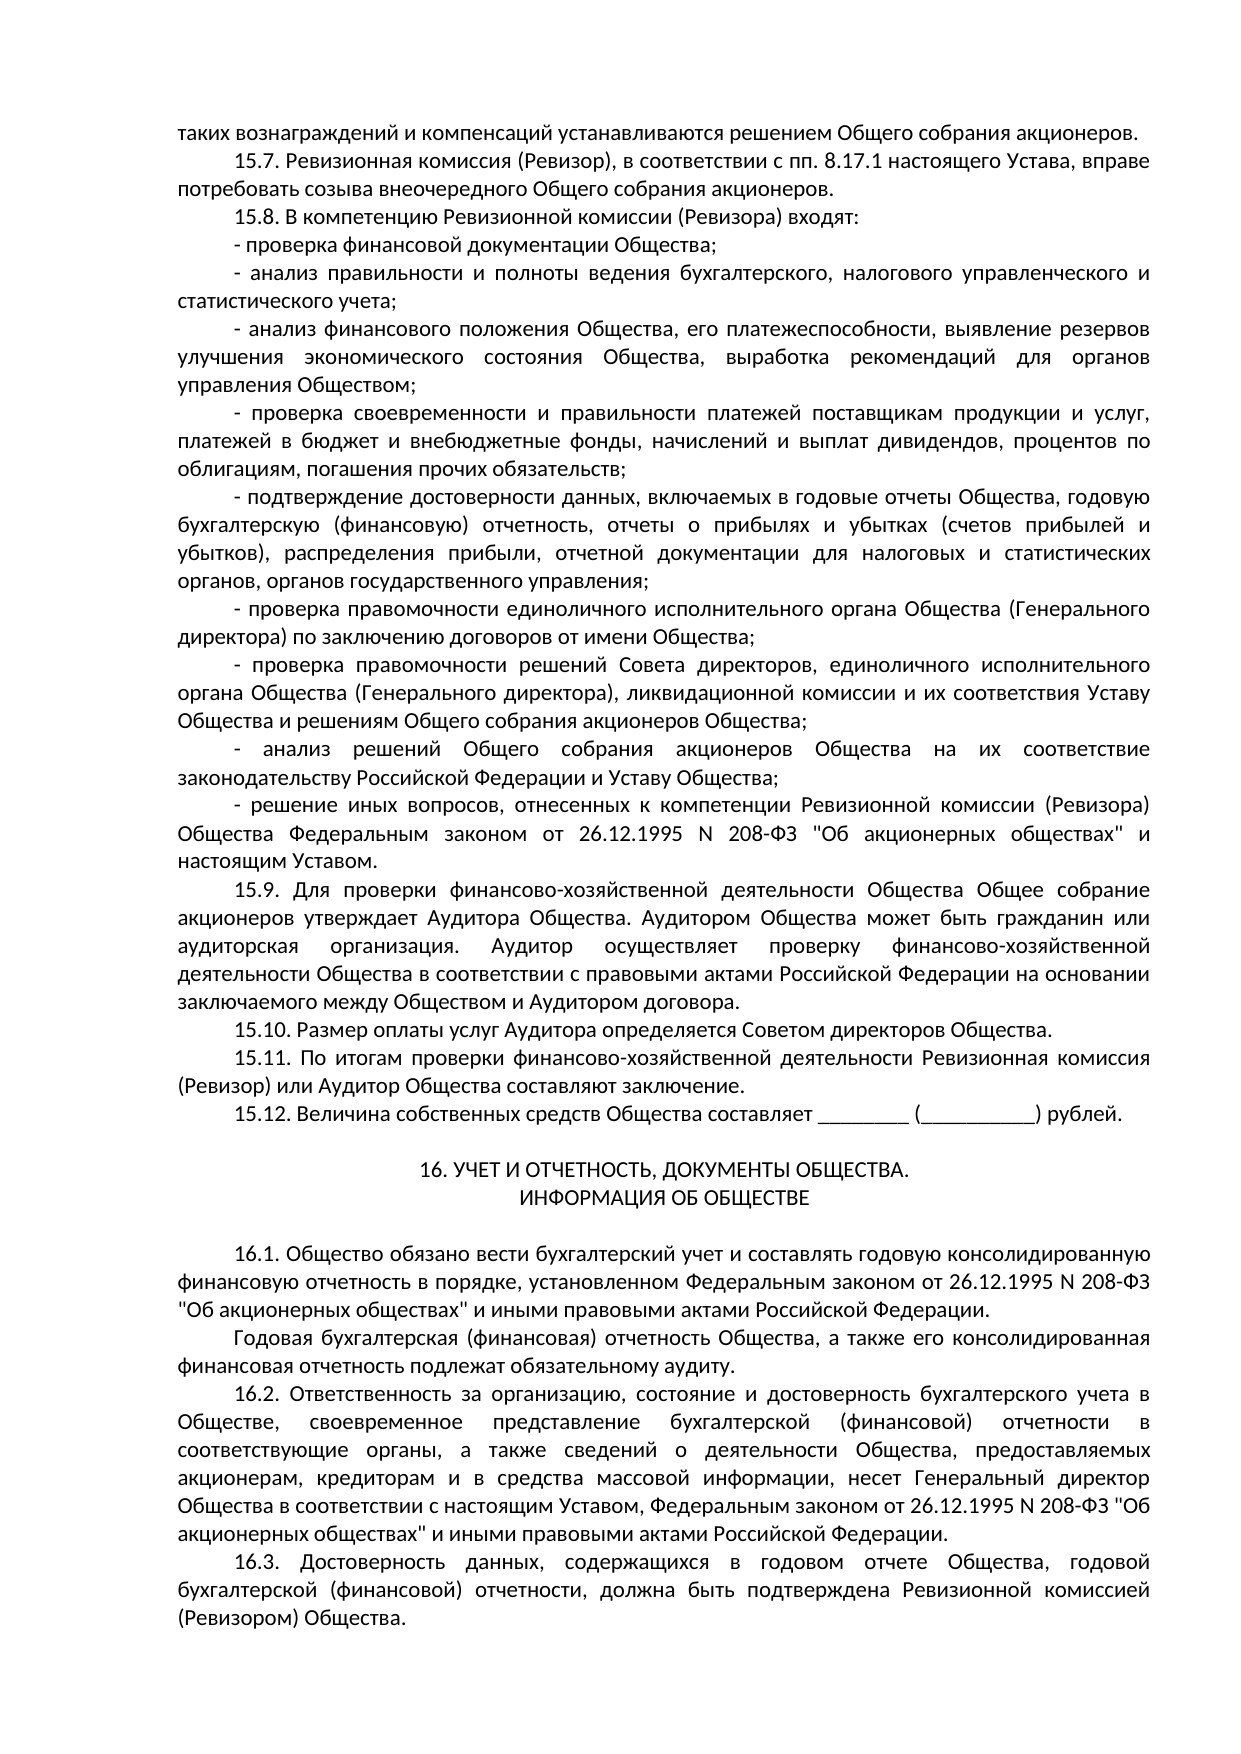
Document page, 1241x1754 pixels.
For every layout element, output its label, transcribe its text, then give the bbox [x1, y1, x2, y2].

text Годовая бухгалтерская (финансовая) отчетность Общества, а также его консолидированная финансовая отчетность подлежат обязательному аудиту. [177, 1323, 1152, 1379]
text 15.9. Для проверки финансово-хозяйственной деятельности Общества Общее собрание акционеров утверждает Аудитора Общества. Аудитором Общества может быть гражданин или аудиторская организация. Аудитор осуществляет проверку финансово-хозяйственной деятельности Общества в соответствии с правовыми актами Российской Федерации на основании заключаемого между Обществом и Аудитором договора. [177, 875, 1152, 1015]
text 15.10. Размер оплаты услуг Аудитора определяется Советом директоров Общества. [177, 1015, 1152, 1043]
text - подтверждение достоверности данных, включаемых в годовые отчеты Общества, годовую бухгалтерскую (финансовую) отчетность, отчеты о прибылях и убытках (счетов прибылей и убытков), распределения прибыли, отчетной документации для налоговых и статистических органов, органов государственного управления; [177, 482, 1152, 594]
text - анализ правильности и полноты ведения бухгалтерского, налогового управленческого и статистического учета; [177, 258, 1152, 314]
text - проверка финансовой документации Общества; [177, 230, 1152, 258]
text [177, 118, 1152, 146]
text - анализ решений Общего собрания акционеров Общества на их соответствие законодательству Российской Федерации и Уставу Общества; [177, 734, 1152, 791]
text - решение иных вопросов, отнесенных к компетенции Ревизионной комиссии (Ревизора) Общества Федеральным законом от 26.12.1995 N 208-ФЗ "Об акционерных обществах" и настоящим Уставом. [177, 791, 1152, 875]
text 15.12. Величина собственных средств Общества составляет ________ (__________) рублей. [177, 1099, 1152, 1127]
text 16.3. Достоверность данных, содержащихся в годовом отчете Общества, годовой бухгалтерской (финансовой) отчетности, должна быть подтверждена Ревизионной комиссией (Ревизором) Общества. [177, 1547, 1152, 1631]
text - анализ финансового положения Общества, его платежеспособности, выявление резервов улучшения экономического состояния Общества, выработка рекомендаций для органов управления Обществом; [177, 314, 1152, 398]
text 16. УЧЕТ И ОТЧЕТНОСТЬ, ДОКУМЕНТЫ ОБЩЕСТВА. [177, 1155, 1152, 1183]
text - проверка правомочности решений Совета директоров, единоличного исполнительного органа Общества (Генерального директора), ликвидационной комиссии и их соответствия Уставу Общества и решениям Общего собрания акционеров Общества; [177, 651, 1152, 734]
text - проверка правомочности единоличного исполнительного органа Общества (Генерального директора) по заключению договоров от имени Общества; [177, 594, 1152, 651]
text 15.8. В компетенцию Ревизионной комиссии (Ревизора) входят: [177, 202, 1152, 230]
text 15.11. По итогам проверки финансово-хозяйственной деятельности Ревизионная комиссия (Ревизор) или Аудитор Общества составляют заключение. [177, 1043, 1152, 1099]
text - проверка своевременности и правильности платежей поставщикам продукции и услуг, платежей в бюджет и внебюджетные фонды, начислений и выплат дивидендов, процентов по облигациям, погашения прочих обязательств; [177, 398, 1152, 482]
text ИНФОРМАЦИЯ ОБ ОБЩЕСТВЕ [177, 1183, 1152, 1211]
text 16.2. Ответственность за организацию, состояние и достоверность бухгалтерского учета в Обществе, своевременное представление бухгалтерской (финансовой) отчетности в соответствующие органы, а также сведений о деятельности Общества, предоставляемых акционерам, кредиторам и в средства массовой информации, несет Генеральный директор Общества в соответствии с настоящим Уставом, Федеральным законом от 26.12.1995 N 208-ФЗ "Об акционерных обществах" и иными правовыми актами Российской Федерации. [177, 1379, 1152, 1547]
text 16.1. Общество обязано вести бухгалтерский учет и составлять годовую консолидированную финансовую отчетность в порядке, установленном Федеральным законом от 26.12.1995 N 208-ФЗ "Об акционерных обществах" и иными правовыми актами Российской Федерации. [177, 1239, 1152, 1323]
text 15.7. Ревизионная комиссия (Ревизор), в соответствии с пп. 8.17.1 настоящего Устава, вправе потребовать созыва внеочередного Общего собрания акционеров. [177, 146, 1152, 202]
